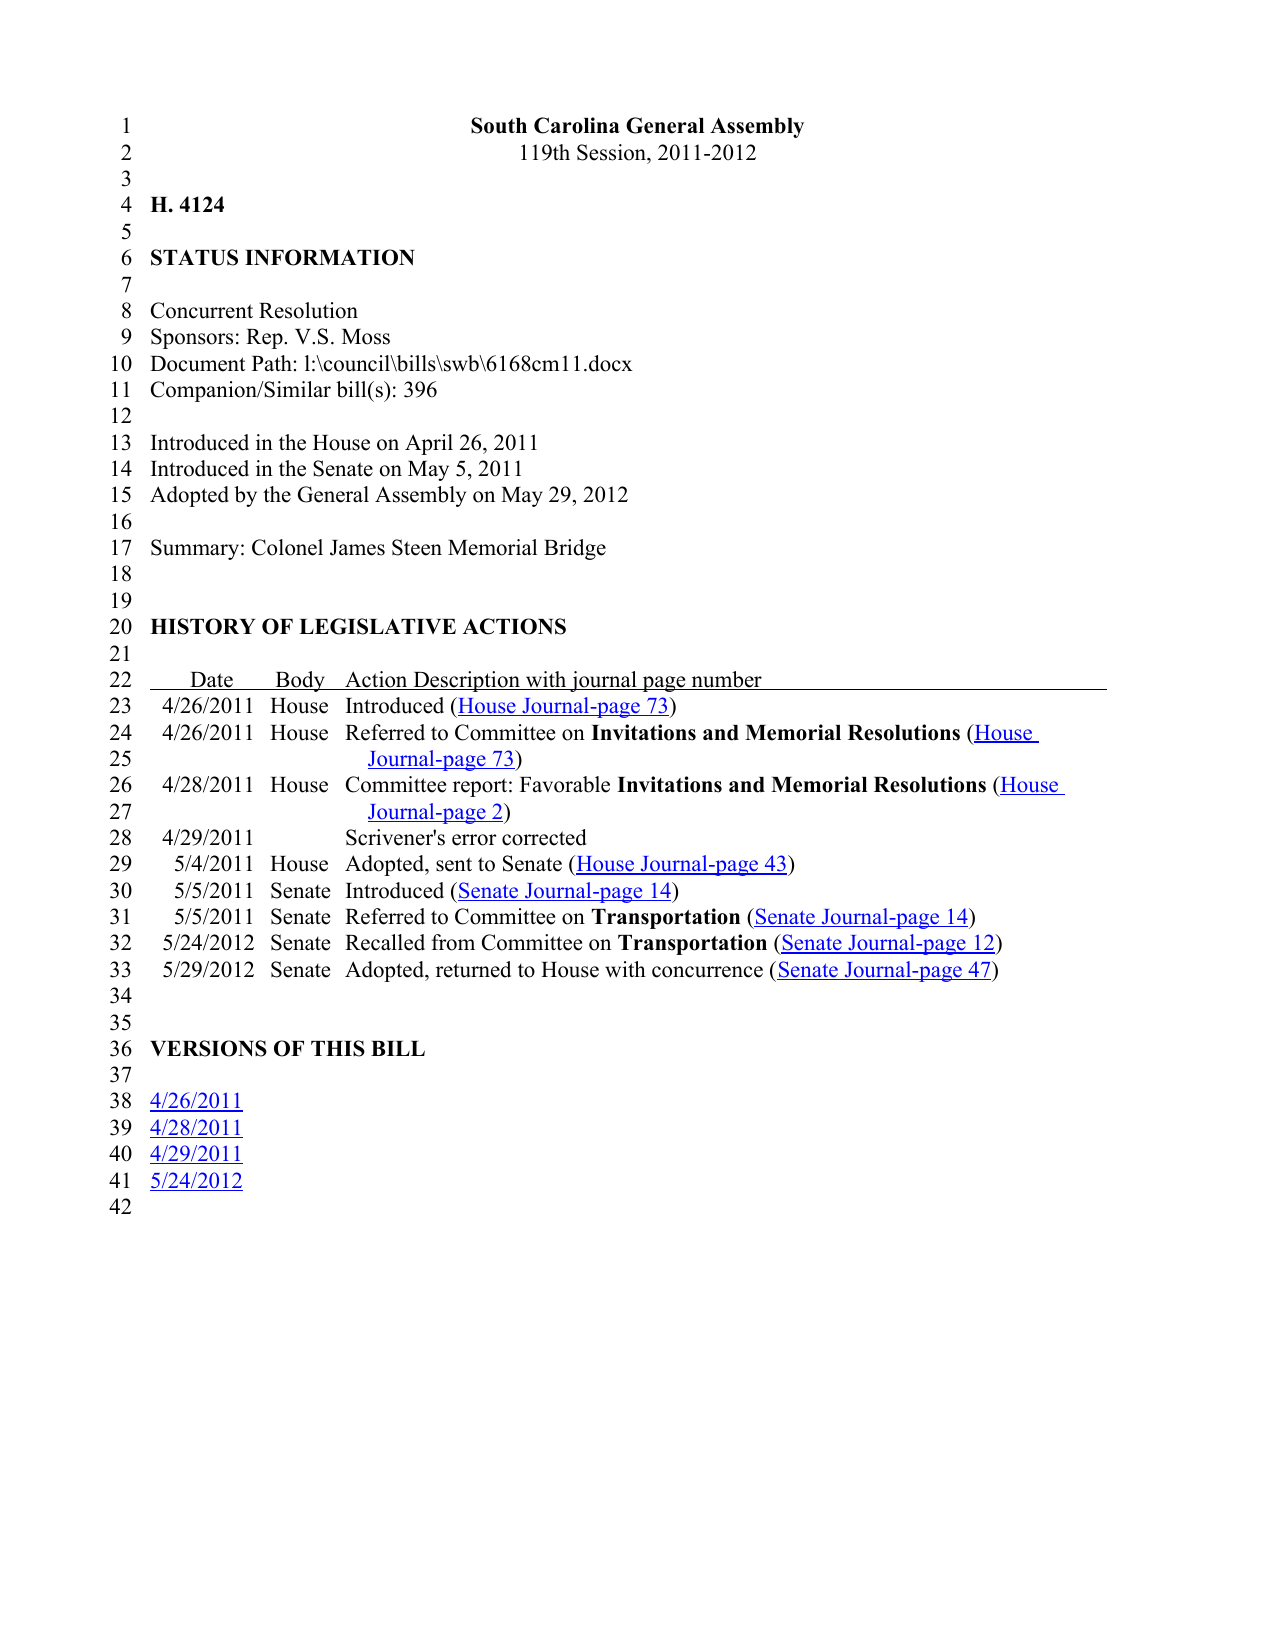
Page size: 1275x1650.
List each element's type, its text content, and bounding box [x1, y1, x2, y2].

text 4/26/2011 [150, 1088, 1125, 1114]
text South Carolina General Assembly [150, 112, 1125, 139]
text 5/29/2012 Senate Adopted, returned to House with concurrence (Senate Journal-page 47) [150, 956, 1125, 982]
text Introduced in the House on April 26, 2011 [150, 429, 1125, 455]
text Companion/Similar bill(s): 396 [150, 376, 1125, 402]
text HISTORY OF LEGISLATIVE ACTIONS [150, 613, 1125, 639]
text Adopted by the General Assembly on May 29, 2012 [150, 481, 1125, 508]
text 4/26/2011 House Introduced (House Journal-page 73) [150, 692, 1125, 719]
text Summary: Colonel James Steen Memorial Bridge [150, 534, 1125, 561]
text 5/5/2011 Senate Referred to Committee on Transportation (Senate Journal-page 14) [150, 903, 1125, 929]
text Introduced in the Senate on May 5, 2011 [150, 455, 1125, 481]
text Concurrent Resolution [150, 297, 1125, 323]
text Sponsors: Rep. V.S. Moss [150, 323, 1125, 350]
text 4/28/2011 House Committee report: Favorable Invitations and Memorial Resolutions (House Journal-page 2) [150, 771, 1125, 824]
text 4/28/2011 [150, 1114, 1125, 1140]
text H. 4124 [150, 192, 1125, 218]
text 4/26/2011 House Referred to Committee on Invitations and Memorial Resolutions (House Journal-page 73) [150, 719, 1125, 771]
text 5/5/2011 Senate Introduced (Senate Journal-page 14) [150, 877, 1125, 903]
text STATUS INFORMATION [150, 244, 1125, 271]
text Date Body Action Description with journal page number [150, 666, 1125, 692]
text 5/4/2011 House Adopted, sent to Senate (House Journal-page 43) [150, 850, 1125, 877]
text Document Path: l:\council\bills\swb\6168cm11.docx [150, 350, 1125, 376]
text 4/29/2011 [150, 1140, 1125, 1167]
text 119th Session, 2011-2012 [150, 139, 1125, 165]
text 5/24/2012 Senate Recalled from Committee on Transportation (Senate Journal-page 12) [150, 929, 1125, 956]
text 5/24/2012 [150, 1167, 1125, 1193]
text 4/29/2011 Scrivener's error corrected [150, 824, 1125, 850]
text VERSIONS OF THIS BILL [150, 1035, 1125, 1061]
